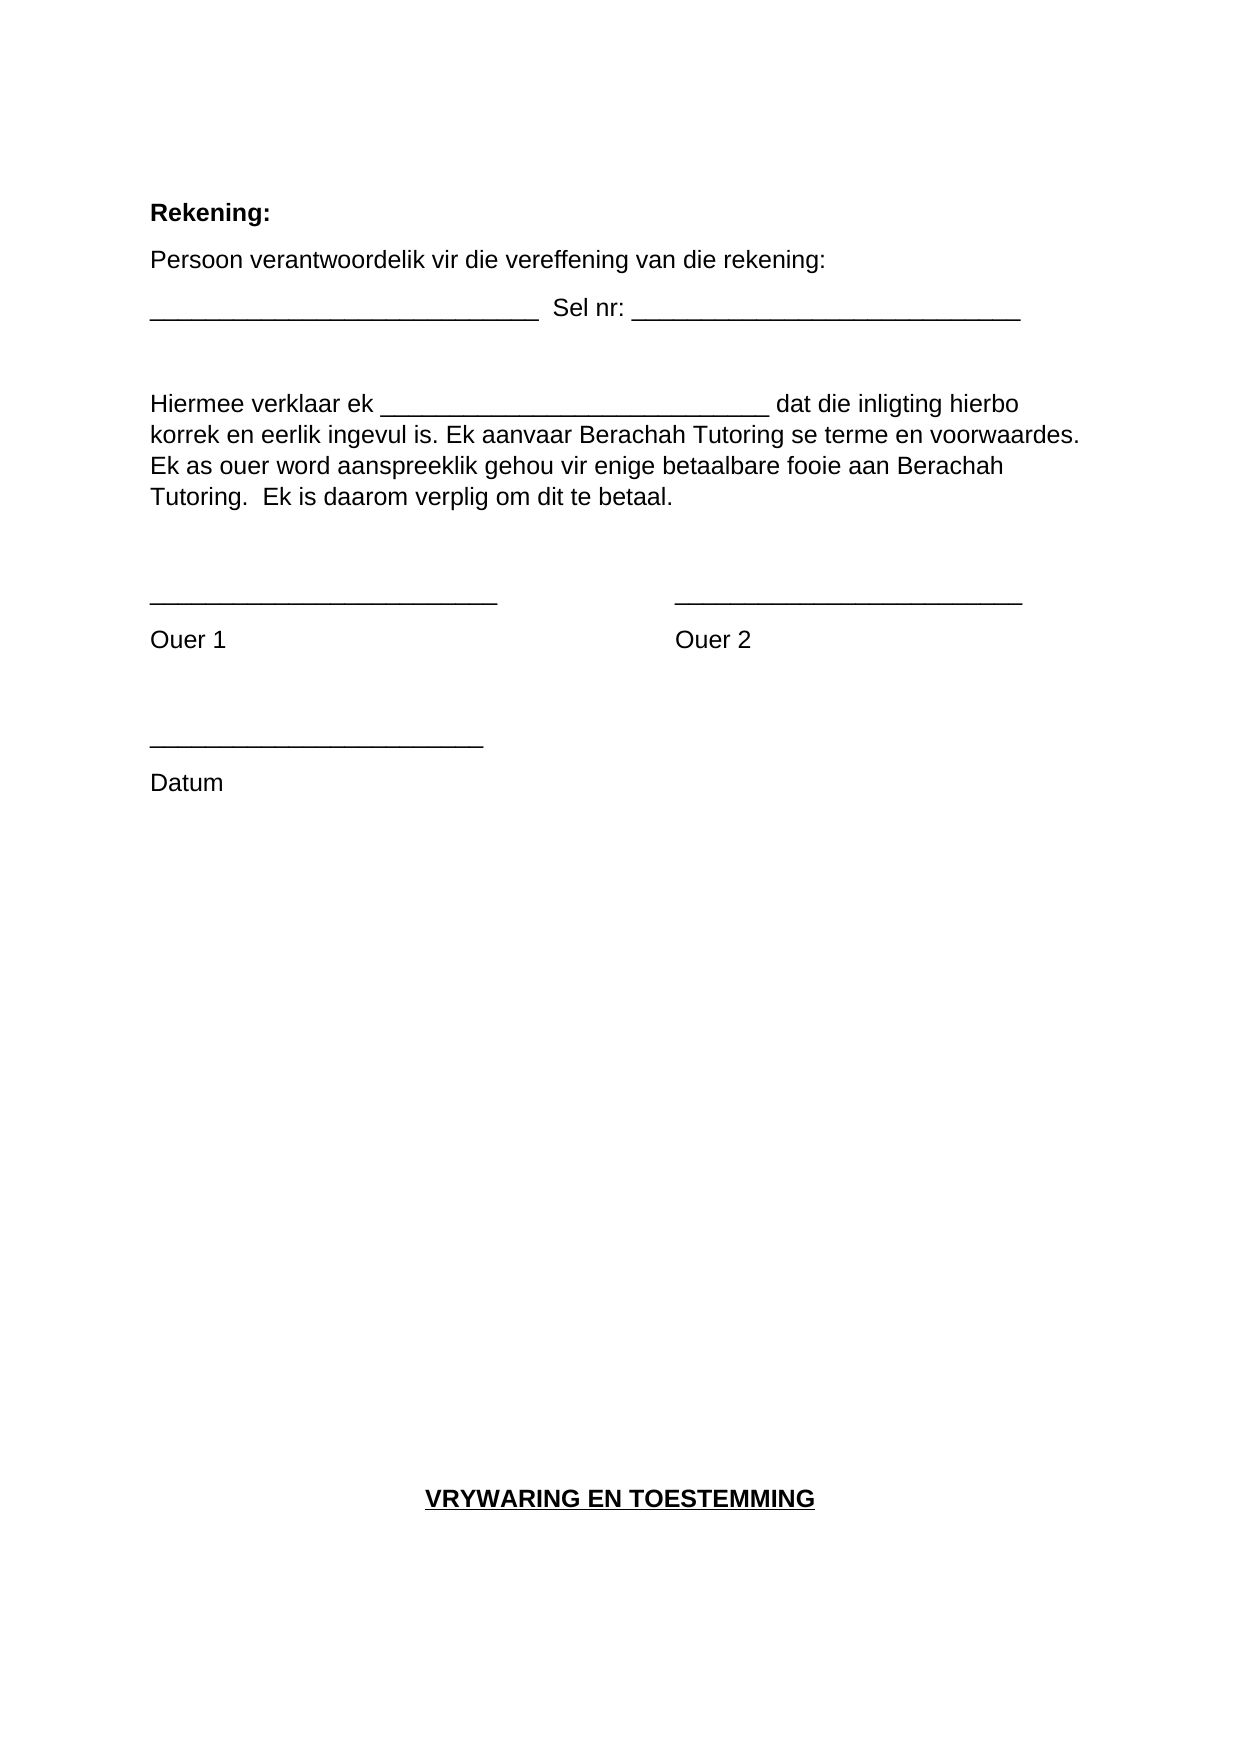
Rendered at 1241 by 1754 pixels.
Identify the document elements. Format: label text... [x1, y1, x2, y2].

text Ouer 1 Ouer 2 [150, 625, 1090, 653]
text Rekening: [150, 198, 1090, 226]
text _________________________ _________________________ [150, 577, 1090, 606]
text Hiermee verklaar ek ____________________________ dat die inligting hierbo korrek en eerlik ingevul is. Ek aanvaar Berachah Tutoring se terme en voorwaardes. Ek as ouer word aanspreeklik gehou vir enige betaalbare fooie aan Berachah Tutoring. Ek is daarom verplig om dit te betaal. [150, 388, 1090, 510]
text ________________________ [150, 720, 1090, 749]
text Datum [150, 768, 1090, 797]
text VRYWARING EN TOESTEMMING [150, 1483, 1090, 1512]
text Persoon verantwoordelik vir die vereffening van die rekening: [150, 245, 1090, 274]
text ____________________________ Sel nr: ____________________________ [150, 293, 1090, 322]
